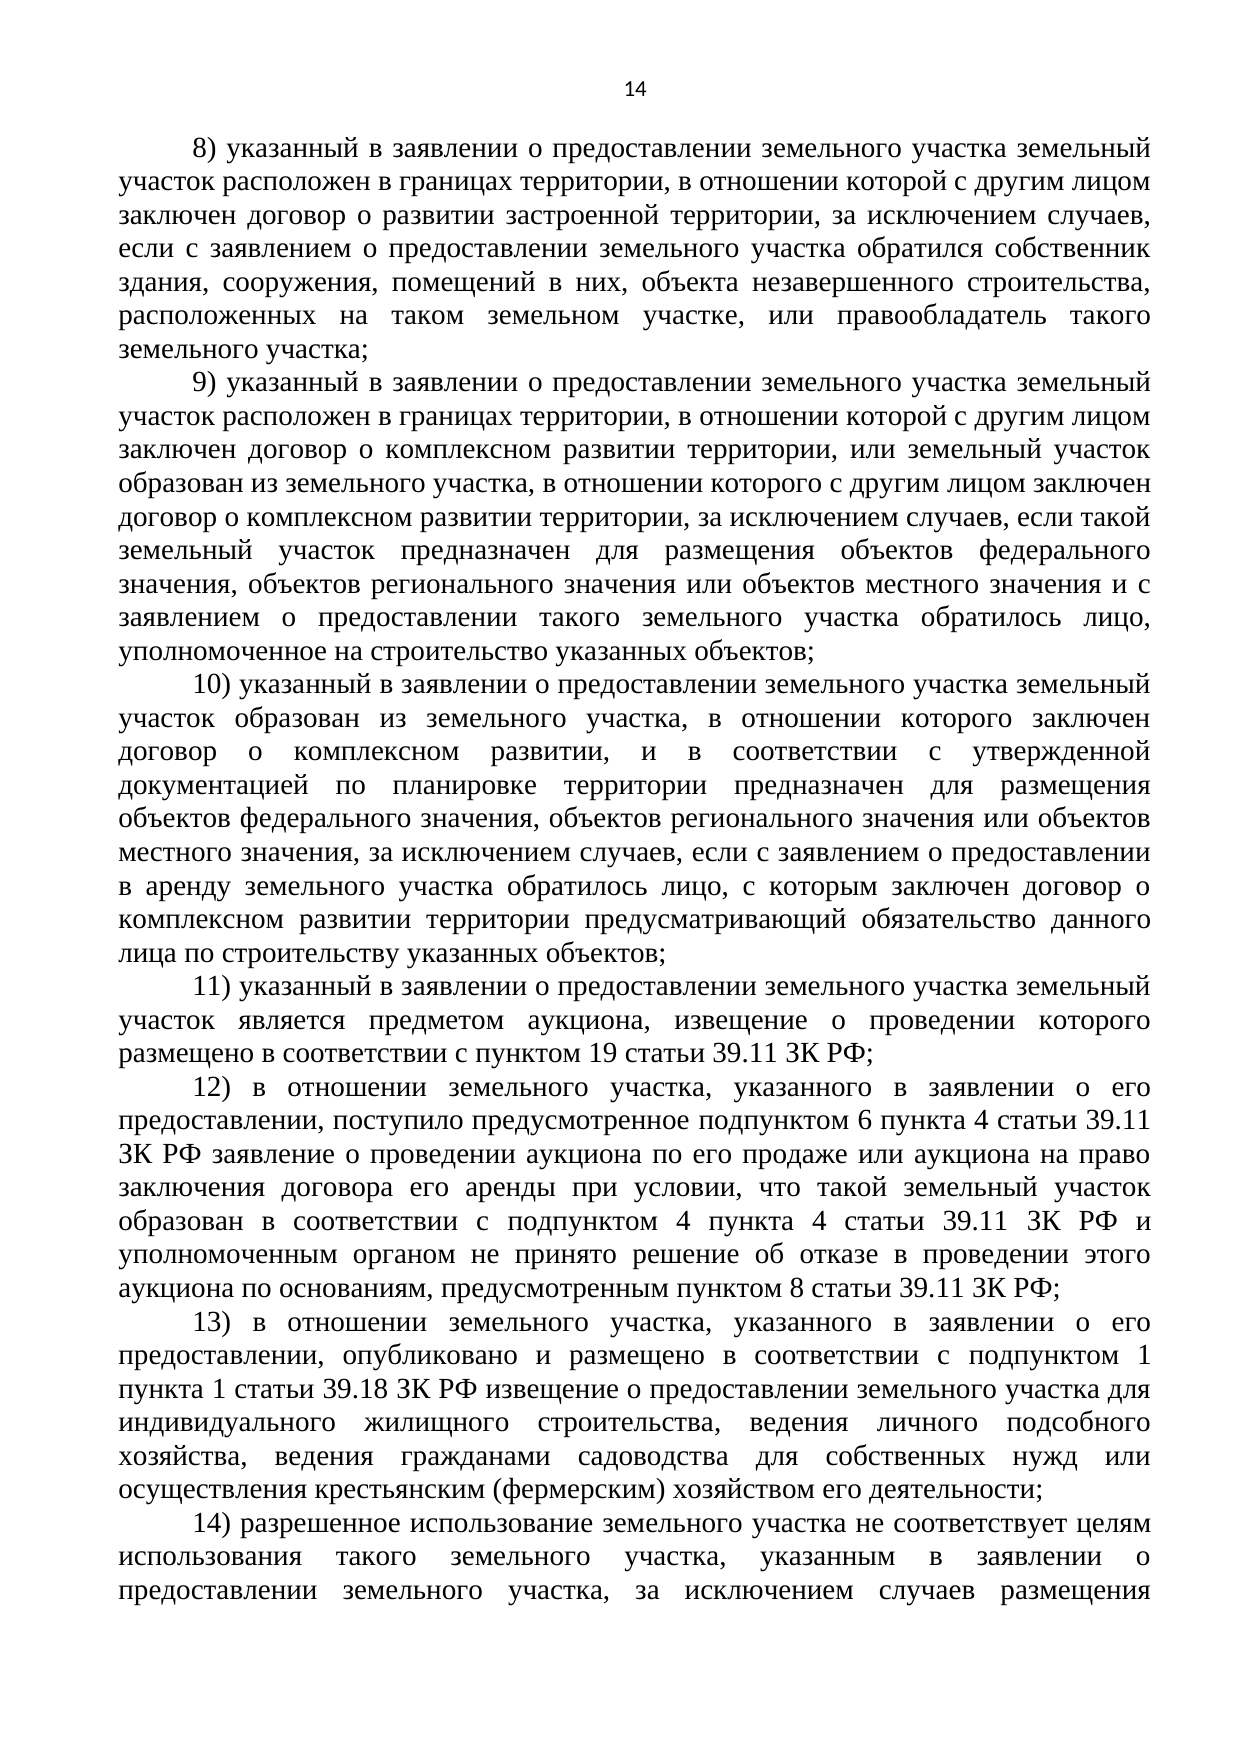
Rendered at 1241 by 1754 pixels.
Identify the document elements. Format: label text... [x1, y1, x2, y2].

text 10) указанный в заявлении о предоставлении земельного участка земельный участок образован из земельного участка, в отношении которого заключен договор о комплексном развитии, и в соответствии с утвержденной документацией по планировке территории предназначен для размещения объектов федерального значения, объектов регионального значения или объектов местного значения, за исключением случаев, если с заявлением о предоставлении в аренду земельного участка обратилось лицо, с которым заключен договор о комплексном развитии территории предусматривающий обязательство данного лица по строительству указанных объектов; [118, 666, 1152, 968]
text 13) в отношении земельного участка, указанного в заявлении о его предоставлении, опубликовано и размещено в соответствии с подпунктом 1 пункта 1 статьи 39.18 ЗК РФ извещение о предоставлении земельного участка для индивидуального жилищного строительства, ведения личного подсобного хозяйства, ведения гражданами садоводства для собственных нужд или осуществления крестьянским (фермерским) хозяйством его деятельности; [118, 1304, 1152, 1505]
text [118, 1505, 1152, 1606]
text 8) указанный в заявлении о предоставлении земельного участка земельный участок расположен в границах территории, в отношении которой с другим лицом заключен договор о развитии застроенной территории, за исключением случаев, если с заявлением о предоставлении земельного участка обратился собственник здания, сооружения, помещений в них, объекта незавершенного строительства, расположенных на таком земельном участке, или правообладатель такого земельного участка; [118, 130, 1152, 364]
text 11) указанный в заявлении о предоставлении земельного участка земельный участок является предметом аукциона, извещение о проведении которого размещено в соответствии с пунктом 19 статьи 39.11 ЗК РФ; [118, 968, 1152, 1069]
text 9) указанный в заявлении о предоставлении земельного участка земельный участок расположен в границах территории, в отношении которой с другим лицом заключен договор о комплексном развитии территории, или земельный участок образован из земельного участка, в отношении которого с другим лицом заключен договор о комплексном развитии территории, за исключением случаев, если такой земельный участок предназначен для размещения объектов федерального значения, объектов регионального значения или объектов местного значения и с заявлением о предоставлении такого земельного участка обратилось лицо, уполномоченное на строительство указанных объектов; [118, 364, 1152, 666]
text 12) в отношении земельного участка, указанного в заявлении о его предоставлении, поступило предусмотренное подпунктом 6 пункта 4 статьи 39.11 ЗК РФ заявление о проведении аукциона по его продаже или аукциона на право заключения договора его аренды при условии, что такой земельный участок образован в соответствии с подпунктом 4 пункта 4 статьи 39.11 ЗК РФ и уполномоченным органом не принято решение об отказе в проведении этого аукциона по основаниям, предусмотренным пунктом 8 статьи 39.11 ЗК РФ; [118, 1069, 1152, 1304]
